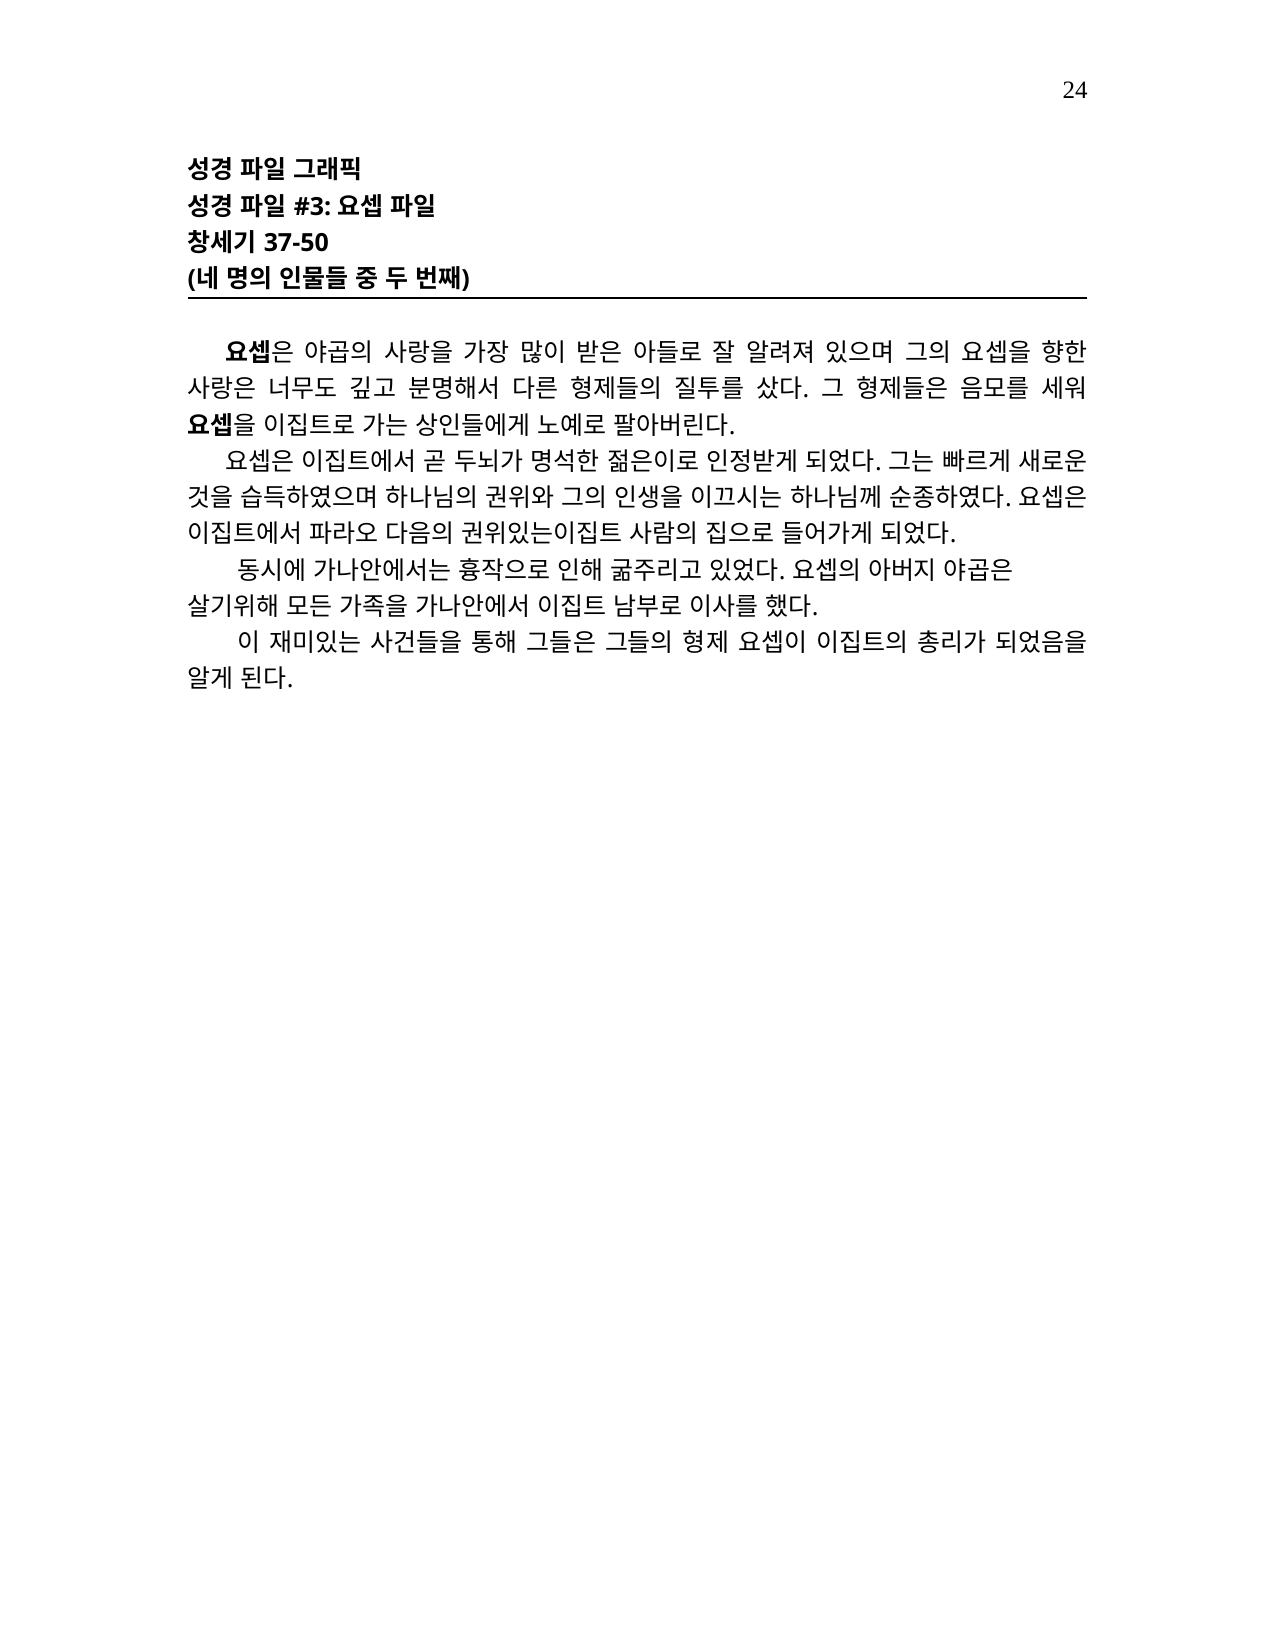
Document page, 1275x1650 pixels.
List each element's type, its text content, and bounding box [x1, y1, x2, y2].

text (네 명의 인물들 중 두 번째) [187, 259, 1087, 299]
text 요셉은 이집트에서 곧 두뇌가 명석한 젊은이로 인정받게 되었다. 그는 빠르게 새로운 것을 습득하였으며 하나님의 권위와 그의 인생을 이끄시는 하나님께 순종하였다. 요셉은 이집트에서 파라오 다음의 권위있는이집트 사람의 집으로 들어가게 되었다. [187, 441, 1087, 550]
text 창세기 37-50 [187, 222, 1087, 259]
text 이 재미있는 사건들을 통해 그들은 그들의 형제 요셉이 이집트의 총리가 되었음을 알게 된다. [187, 623, 1087, 695]
text 성경 파일 #3: 요셉 파일 [187, 186, 1087, 222]
subtitle 성경 파일 그래픽 [187, 150, 1087, 186]
text 동시에 가나안에서는 흉작으로 인해 굶주리고 있었다. 요셉의 아버지 야곱은 살기위해 모든 가족을 가나안에서 이집트 남부로 이사를 했다. [187, 550, 1087, 623]
text 요셉은 야곱의 사랑을 가장 많이 받은 아들로 잘 알려져 있으며 그의 요셉을 향한 사랑은 너무도 깊고 분명해서 다른 형제들의 질투를 샀다. 그 형제들은 음모를 세워 요셉을 이집트로 가는 상인들에게 노예로 팔아버린다. [187, 333, 1087, 441]
